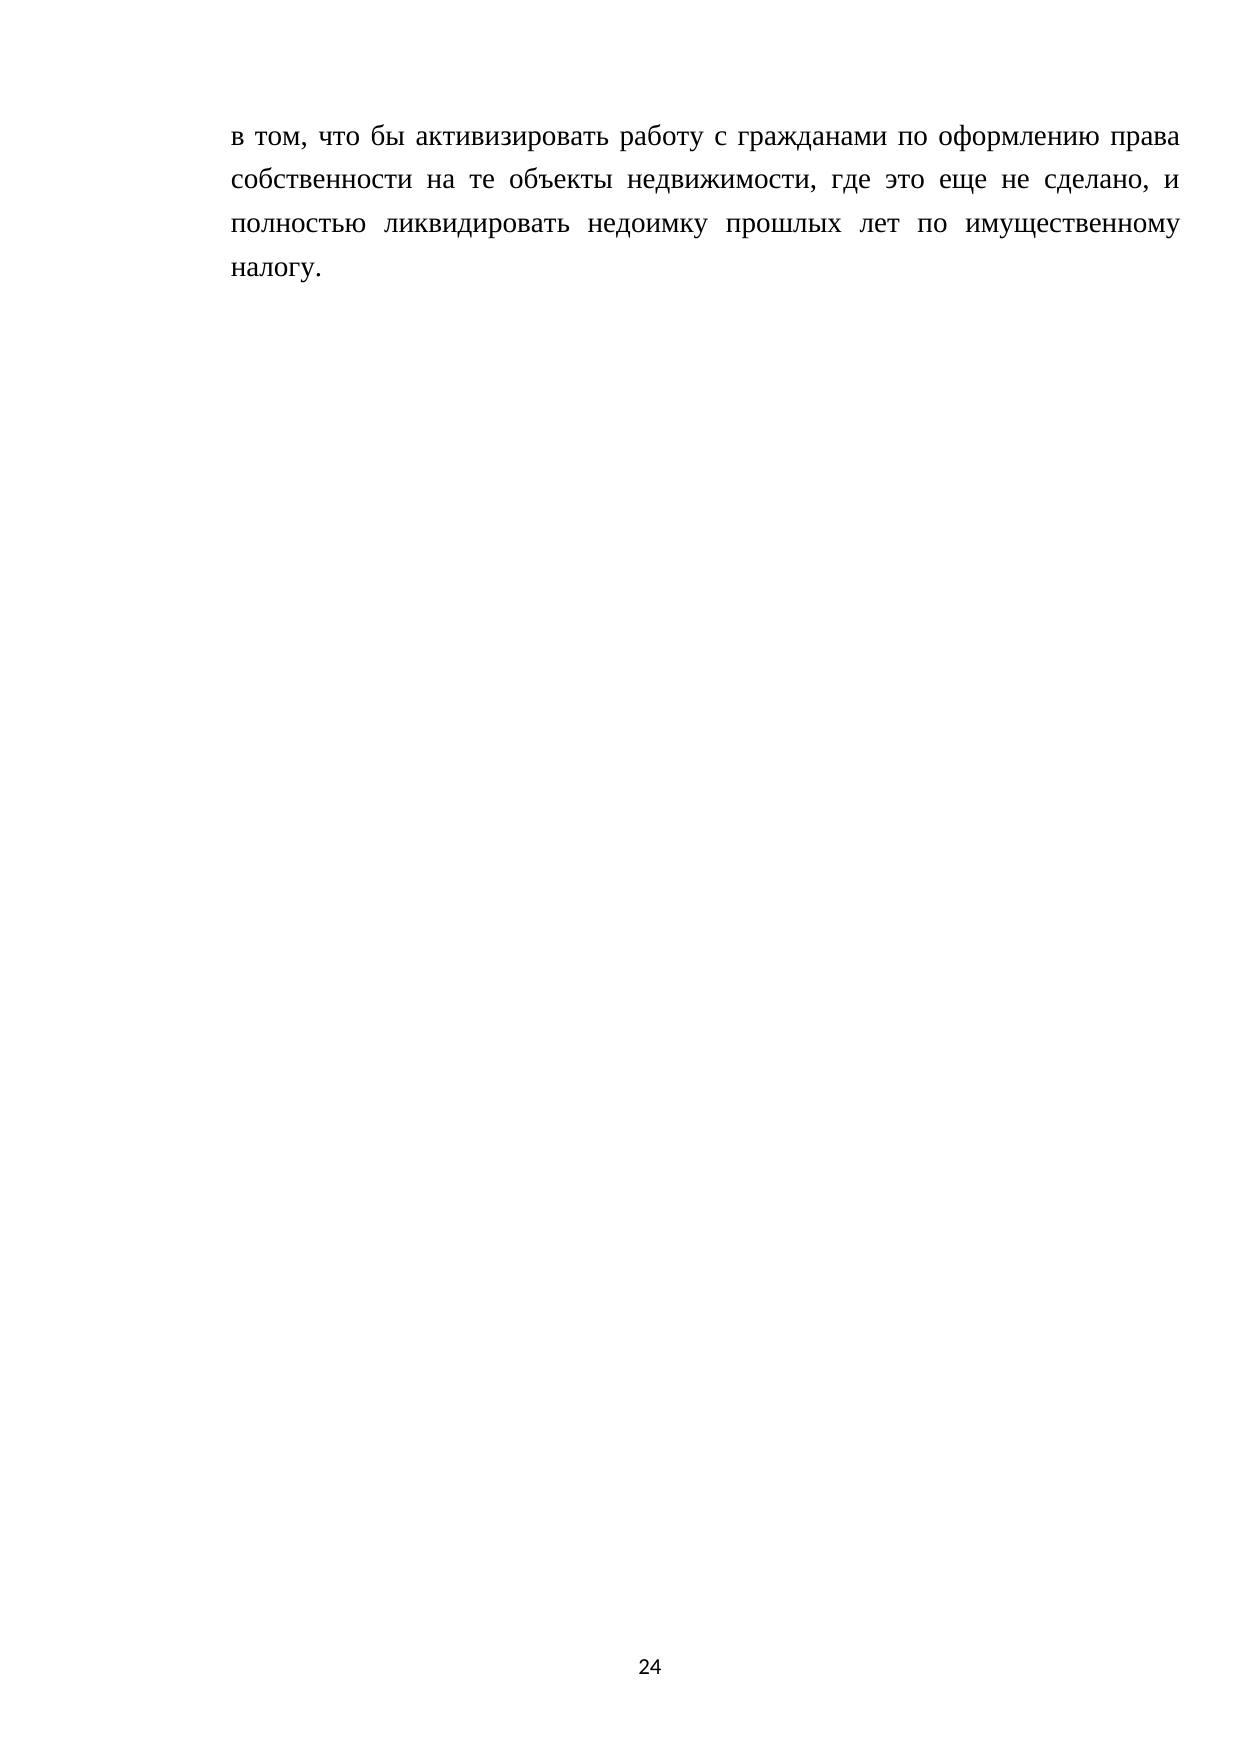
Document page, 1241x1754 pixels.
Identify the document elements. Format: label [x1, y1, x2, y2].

list [193, 118, 1181, 282]
